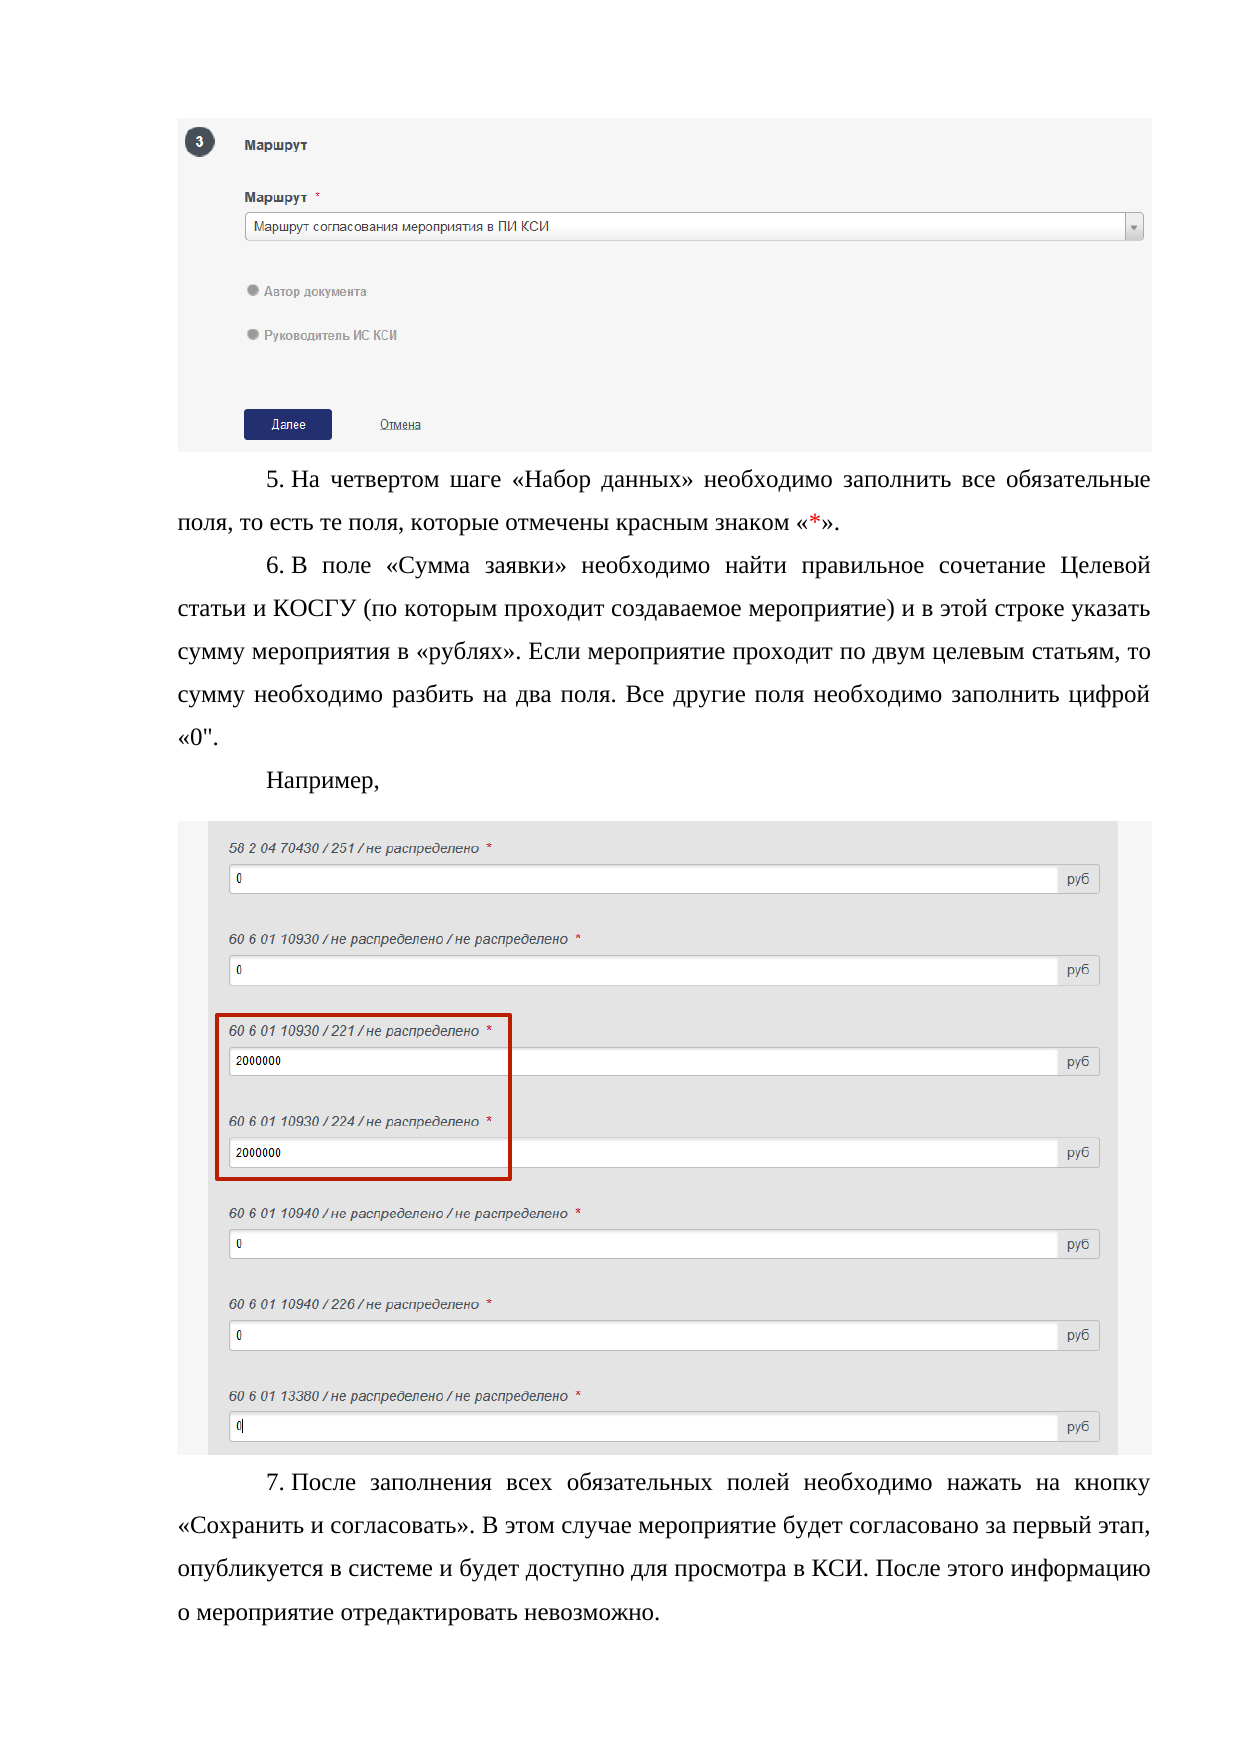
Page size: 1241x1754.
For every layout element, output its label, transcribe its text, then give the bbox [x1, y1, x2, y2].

list На четвертом шаге «Набор данных» необходимо заполнить все обязательные поля, то есть те поля, которые отмечены красным знаком «*». [177, 464, 1152, 536]
picture [177, 821, 1152, 1455]
list Например, [266, 766, 1152, 794]
list В поле «Сумма заявки» необходимо найти правильное сочетание Целевой статьи и КОСГУ (по которым проходит создаваемое мероприятие) и в этой строке указать сумму мероприятия в «рублях». Если мероприятие проходит по двум целевым статьям, то сумму необходимо разбить на два поля. Все другие поля необходимо заполнить цифрой «0". [177, 550, 1152, 751]
picture [177, 118, 1152, 452]
list После заполнения всех обязательных полей необходимо нажать на кнопку «Сохранить и согласовать». В этом случае мероприятие будет согласовано за первый этап, опубликуется в системе и будет доступно для просмотра в КСИ. После этого информацию о мероприятие отредактировать невозможно. [177, 1467, 1152, 1625]
